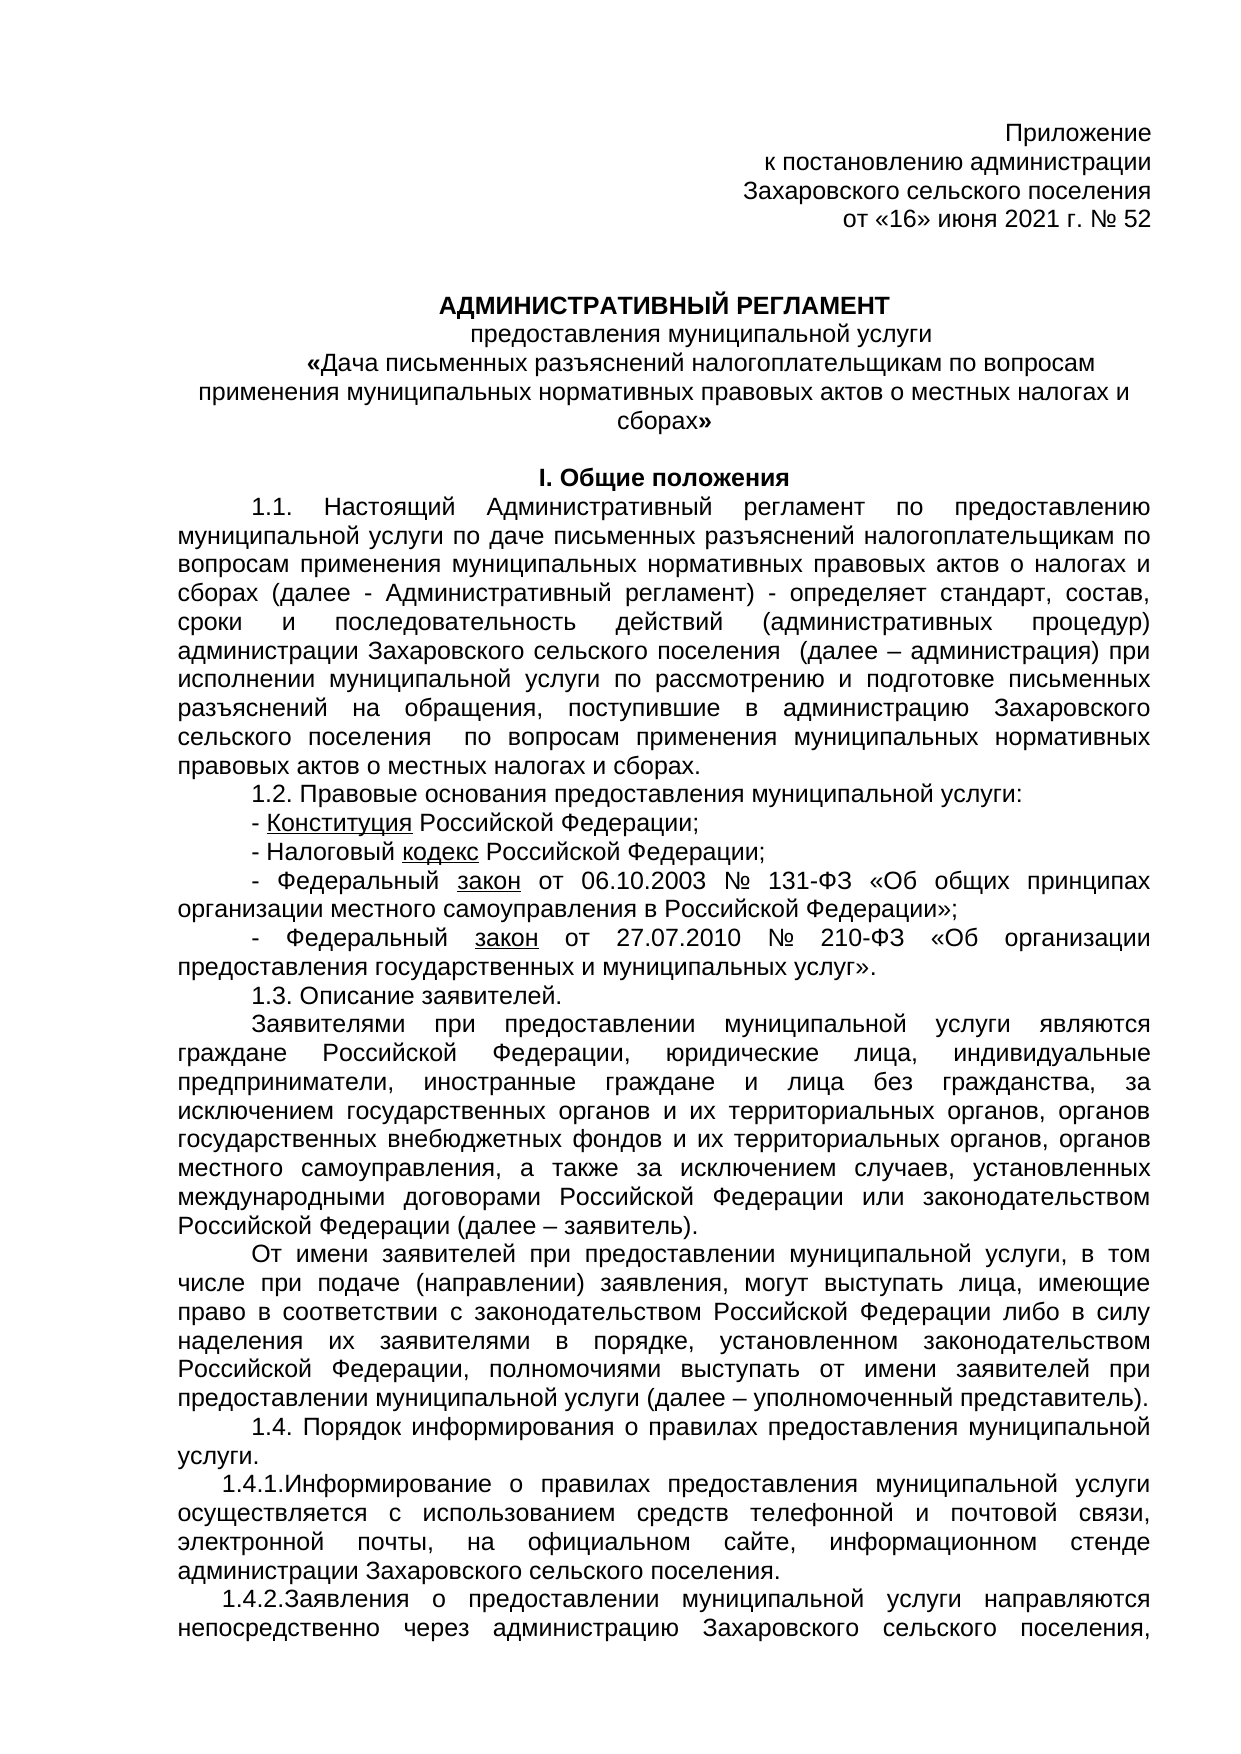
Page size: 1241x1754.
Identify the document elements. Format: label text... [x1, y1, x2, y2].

text I. Общие положения [177, 463, 1152, 492]
text - Федеральный закон от 27.07.2010 № 210-ФЗ «Об организации предоставления государственных и муниципальных услуг». [177, 923, 1152, 981]
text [177, 1584, 1152, 1642]
text - Конституция Российской Федерации; [177, 808, 1152, 837]
text 1.2. Правовые основания предоставления муниципальной услуги: [177, 779, 1152, 808]
text Заявителями при предоставлении муниципальной услуги являются граждане Российской Федерации, юридические лица, индивидуальные предприниматели, иностранные граждане и лица без гражданства, за исключением государственных органов и их территориальных органов, органов государственных внебюджетных фондов и их территориальных органов, органов местного самоуправления, а также за исключением случаев, установленных международными договорами Российской Федерации или законодательством Российской Федерации (далее – заявитель). [177, 1009, 1152, 1239]
text 1.4.1.Информирование о правилах предоставления муниципальной услуги осуществляется с использованием средств телефонной и почтовой связи, электронной почты, на официальном сайте, информационном стенде администрации Захаровского сельского поселения. [177, 1469, 1152, 1584]
text Приложение [177, 118, 1152, 147]
text АДМИНИСТРАТИВНЫЙ РЕГЛАМЕНТ [177, 291, 1152, 319]
text - Федеральный закон от 06.10.2003 № 131-ФЗ «Об общих принципах организации местного самоуправления в Российской Федерации»; [177, 866, 1152, 923]
text 1.3. Описание заявителей. [177, 981, 1152, 1009]
text 1.1. Настоящий Административный регламент по предоставлению муниципальной услуги по даче письменных разъяснений налогоплательщикам по вопросам применения муниципальных нормативных правовых актов о налогах и сборах (далее - Административный регламент) - определяет стандарт, состав, сроки и последовательность действий (административных процедур) администрации Захаровского сельского поселения (далее – администрация) при исполнении муниципальной услуги по рассмотрению и подготовке письменных разъяснений на обращения, поступившие в администрацию Захаровского сельского поселения по вопросам применения муниципальных нормативных правовых актов о местных налогах и сборах. [177, 492, 1152, 779]
text - Налоговый кодекс Российской Федерации; [177, 837, 1152, 866]
text Захаровского сельского поселения [177, 176, 1152, 204]
text от «16» июня 2021 г. № 52 [177, 204, 1152, 233]
text От имени заявителей при предоставлении муниципальной услуги, в том числе при подаче (направлении) заявления, могут выступать лица, имеющие право в соответствии с законодательством Российской Федерации либо в силу наделения их заявителями в порядке, установленном законодательством Российской Федерации, полномочиями выступать от имени заявителей при предоставлении муниципальной услуги (далее – уполномоченный представитель). [177, 1239, 1152, 1412]
text предоставления муниципальной услуги [177, 319, 1152, 348]
text «Дача письменных разъяснений налогоплательщикам по вопросам применения муниципальных нормативных правовых актов о местных налогах и сборах» [177, 348, 1152, 434]
text 1.4. Порядок информирования о правилах предоставления муниципальной услуги. [177, 1412, 1152, 1469]
text к постановлению администрации [177, 147, 1152, 176]
